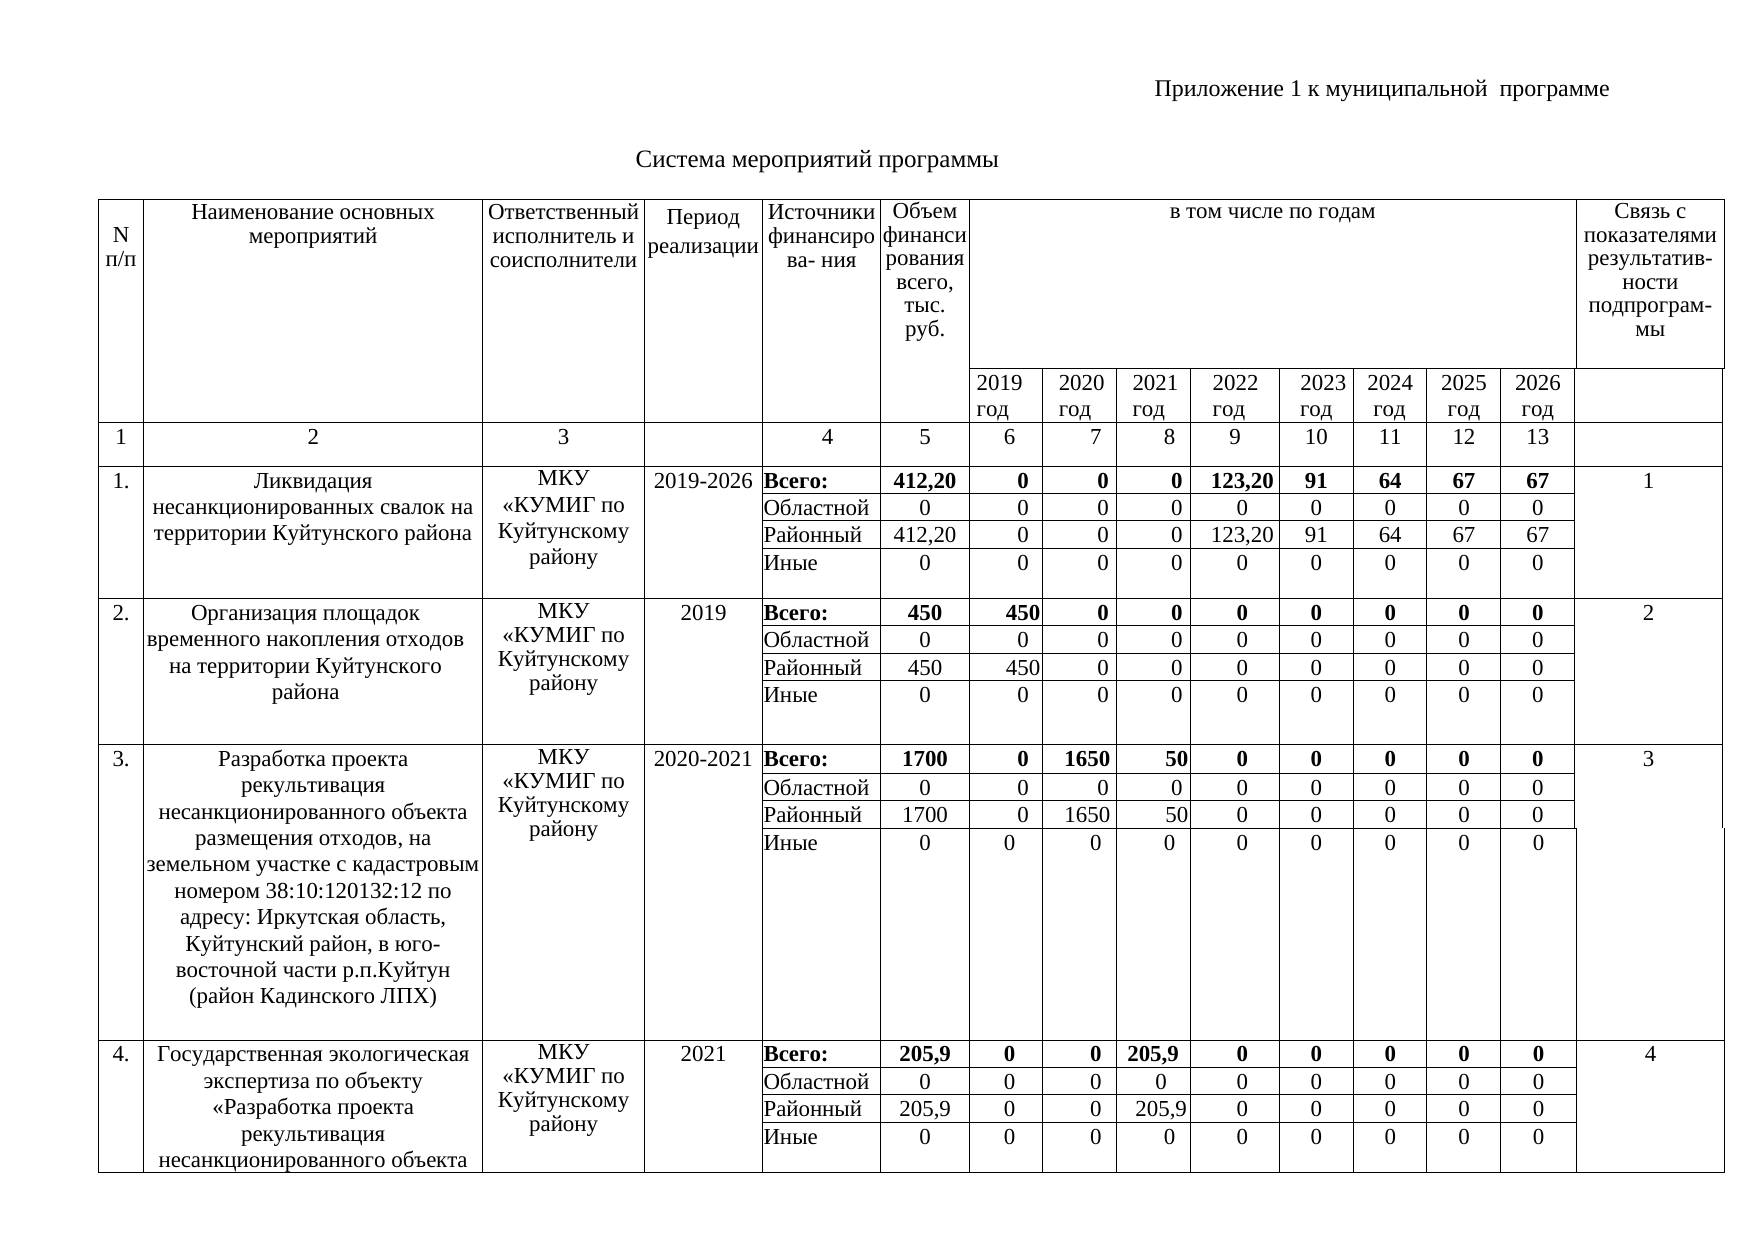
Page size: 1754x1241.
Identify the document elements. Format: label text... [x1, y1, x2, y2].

table_cell 0 [970, 1041, 1042, 1067]
table_cell 67 [1427, 521, 1500, 548]
table_cell 0 [1427, 494, 1500, 520]
table_cell 0 [1280, 774, 1353, 800]
text Система мероприятий программы [635, 148, 1653, 172]
table_cell Разработка проекта рекультивация несанкционированного объекта размещения отходов, на земельном участке с кадастровым номером 38:10:120132:12 по адресу: Иркутская область, Куйтунский район, в юго-восточной части р.п.Куйтун (район Кадинского ЛПХ) [144, 745, 482, 1039]
table_cell 0 [970, 801, 1042, 828]
table_cell 91 [1280, 467, 1353, 493]
table_cell Районный [763, 801, 880, 828]
table_cell 0 [1043, 1068, 1116, 1094]
table_cell 450 [970, 654, 1042, 680]
table_header N п/п [99, 200, 143, 422]
table_cell 2024 год [1354, 369, 1426, 422]
table_cell 0 [1427, 1123, 1500, 1172]
table_cell 2 [144, 423, 482, 466]
table_cell 0 [1354, 1068, 1426, 1094]
table_cell 0 [970, 1068, 1042, 1094]
table_cell 0 [1427, 829, 1500, 1039]
table_cell 0 [1043, 494, 1116, 520]
table_cell Организация площадок временного накопления отходов на территории Куйтунского района [144, 599, 482, 744]
table_cell 0 [1280, 829, 1353, 1039]
table_cell 0 [881, 681, 969, 744]
table_cell 0 [1117, 521, 1190, 548]
table_cell 0 [1191, 1041, 1279, 1067]
table_cell 67 [1501, 521, 1574, 548]
table_cell 0 [1427, 681, 1500, 744]
table_cell 2019-2026 [645, 467, 762, 598]
table_cell 0 [1191, 801, 1279, 828]
table_cell Районный [763, 521, 880, 548]
table_cell 0 [1501, 774, 1574, 800]
table_header Ответственный исполнитель и соисполнители [483, 200, 644, 422]
table_cell 2020-2021 [645, 745, 762, 1039]
table_cell 2021 год [1117, 369, 1190, 422]
table_cell [1577, 828, 1724, 1039]
table_cell 0 [1043, 467, 1116, 493]
table_cell 3 [483, 423, 644, 466]
table_cell Областной [763, 494, 880, 520]
table_header Наименование основных мероприятий [144, 200, 482, 422]
table_header Объем финанси рования всего, тыс. руб. [881, 200, 969, 422]
table_cell 0 [1191, 1095, 1279, 1122]
table_cell 0 [1117, 774, 1190, 800]
table_header Источники финансирова- ния [763, 200, 880, 422]
table_cell 0 [1354, 654, 1426, 680]
table_cell 0 [1117, 467, 1190, 493]
table_cell 0 [1280, 1095, 1353, 1122]
table_cell 6 [970, 423, 1042, 466]
table_cell 0 [1043, 774, 1116, 800]
table_cell 2020 год [1043, 369, 1116, 422]
table_cell 1650 [1043, 745, 1116, 773]
table_cell 1700 [881, 801, 969, 828]
table_cell 0 [970, 1123, 1042, 1172]
table_cell 0 [1191, 829, 1279, 1039]
table_cell 0 [1501, 745, 1574, 773]
table_cell 0 [1043, 599, 1116, 625]
table_cell 0 [1427, 1068, 1500, 1094]
table_cell 2023 год [1280, 369, 1353, 422]
table_cell 0 [881, 1068, 969, 1094]
table_cell 0 [1280, 494, 1353, 520]
table_cell 0 [1354, 599, 1426, 625]
table_cell 0 [1427, 626, 1500, 653]
table_cell 0 [1043, 521, 1116, 548]
table_cell 0 [1191, 626, 1279, 653]
table_cell МКУ «КУМИГ по Куйтунскому району [483, 467, 644, 598]
table_cell 0 [970, 467, 1042, 493]
table_cell Районный [763, 1095, 880, 1122]
table_cell 0 [1043, 681, 1116, 744]
table_cell [645, 423, 762, 466]
table_cell 2019 [645, 599, 762, 744]
table_cell 0 [1501, 626, 1574, 653]
table_cell 0 [1427, 1095, 1500, 1122]
table_cell 412,20 [881, 521, 969, 548]
table_cell 8 [1117, 423, 1190, 466]
table_cell 0 [1117, 829, 1190, 1039]
table_cell 0 [1117, 1123, 1190, 1172]
table_cell Всего: [763, 1041, 880, 1067]
table_header в том числе по годам [970, 200, 1576, 368]
table_cell 205,9 [1117, 1041, 1190, 1067]
table_cell Областной [763, 774, 880, 800]
table_cell 0 [1427, 549, 1500, 598]
table_cell 50 [1117, 745, 1190, 773]
table_cell 0 [1354, 494, 1426, 520]
table_cell 0 [1191, 654, 1279, 680]
table_cell Иные [763, 829, 880, 1039]
table_cell 10 [1280, 423, 1353, 466]
table_cell 0 [1191, 1068, 1279, 1094]
table_cell 0 [1501, 801, 1574, 828]
table_cell МКУ «КУМИГ по Куйтунскому району [483, 1041, 644, 1172]
table_cell Областной [763, 626, 880, 653]
table_cell 0 [970, 494, 1042, 520]
table_cell 0 [1354, 1123, 1426, 1172]
table_cell 0 [970, 774, 1042, 800]
table_cell 0 [1280, 801, 1353, 828]
table_cell 13 [1501, 423, 1574, 466]
table_cell 0 [1501, 1095, 1576, 1122]
table_cell 2019 год [970, 369, 1042, 422]
table_cell 0 [1280, 1068, 1353, 1094]
table_header Период реализации [645, 200, 762, 422]
table_cell Ликвидация несанкционированных свалок на территории Куйтунского района [144, 467, 482, 598]
table_cell 91 [1280, 521, 1353, 548]
table_cell 0 [1354, 829, 1426, 1039]
table_cell 0 [1280, 654, 1353, 680]
table_cell 3 [1575, 745, 1722, 828]
table_cell Государственная экологическая экспертиза по объекту «Разработка проекта рекультивация несанкционированного объекта размещения отходов, на земельном участке с кадастровым номером 38:10:120132:12 по адресу: Иркутская область, Куйтунский район, в юго-восточной части р.п.Куйтун (район Кадинского ЛПХ)» [144, 1041, 482, 1172]
table_cell Всего: [763, 745, 880, 773]
table_cell 0 [1117, 494, 1190, 520]
table_cell Иные [763, 549, 880, 598]
table_cell 1 [99, 423, 143, 466]
table_cell 412,20 [881, 467, 969, 493]
table_cell 0 [1280, 626, 1353, 653]
table_cell 0 [1501, 599, 1574, 625]
table_cell 0 [1043, 654, 1116, 680]
table_cell 0 [1117, 1068, 1190, 1094]
table_cell 3. [99, 745, 143, 1039]
table_cell 50 [1117, 801, 1190, 828]
table_cell 0 [1117, 654, 1190, 680]
table_cell 0 [1427, 654, 1500, 680]
table_cell 0 [1191, 745, 1279, 773]
table_cell 4 [763, 423, 880, 466]
table_cell [1575, 369, 1722, 422]
table_cell 1650 [1043, 801, 1116, 828]
table_cell 0 [1501, 549, 1574, 598]
table_cell 205,9 [881, 1041, 969, 1067]
table_cell 0 [1427, 801, 1500, 828]
table_cell 1. [99, 467, 143, 598]
table_cell 4. [99, 1041, 143, 1172]
table_cell 0 [1354, 745, 1426, 773]
table_cell 0 [881, 626, 969, 653]
table_cell 0 [1427, 774, 1500, 800]
table_cell 67 [1427, 467, 1500, 493]
table_cell 2026 год [1501, 369, 1574, 422]
table_cell 0 [1354, 1095, 1426, 1122]
table_cell 0 [970, 1095, 1042, 1122]
table_cell 2 [1575, 599, 1722, 744]
table_cell 0 [970, 745, 1042, 773]
table_cell 123,20 [1191, 467, 1279, 493]
table_cell 0 [1117, 599, 1190, 625]
table_cell 0 [1501, 829, 1576, 1039]
table_cell 450 [970, 599, 1042, 625]
table_cell 1700 [881, 745, 969, 773]
table_cell 0 [1280, 1041, 1353, 1067]
table_cell 0 [1191, 599, 1279, 625]
table_cell 0 [1501, 1068, 1576, 1094]
table_cell 0 [1501, 1041, 1576, 1067]
table_cell 5 [881, 423, 969, 466]
table_cell 0 [1427, 599, 1500, 625]
table_cell 0 [1117, 626, 1190, 653]
table_cell 0 [1043, 1095, 1116, 1122]
table_cell 0 [970, 681, 1042, 744]
table_cell 0 [1427, 1041, 1500, 1067]
table_cell 0 [1354, 549, 1426, 598]
table_cell 0 [881, 494, 969, 520]
table_cell 0 [1043, 1041, 1116, 1067]
table_cell 0 [970, 549, 1042, 598]
table_cell 0 [970, 829, 1042, 1039]
table_cell 0 [1354, 681, 1426, 744]
table_cell 0 [1280, 681, 1353, 744]
table_cell 0 [1354, 801, 1426, 828]
table_cell [1575, 423, 1722, 466]
table_cell 0 [881, 1123, 969, 1172]
table_cell 7 [1043, 423, 1116, 466]
table_cell 0 [1354, 774, 1426, 800]
table_cell 205,9 [1117, 1095, 1190, 1122]
table_cell 64 [1354, 467, 1426, 493]
table_cell 0 [970, 521, 1042, 548]
table_cell 2. [99, 599, 143, 744]
table_cell Всего: [763, 467, 880, 493]
table_cell 0 [1191, 774, 1279, 800]
table_cell Районный [763, 654, 880, 680]
text Приложение 1 к муниципальной программе [781, 74, 1610, 101]
table_cell 0 [1191, 681, 1279, 744]
table_cell 0 [1280, 599, 1353, 625]
table_cell 0 [1043, 549, 1116, 598]
table_cell 0 [1191, 549, 1279, 598]
table_cell 0 [1043, 829, 1116, 1039]
table_cell Всего: [763, 599, 880, 625]
table_cell 0 [1427, 745, 1500, 773]
table_cell 9 [1191, 423, 1279, 466]
table_cell 123,20 [1191, 521, 1279, 548]
table_cell 4 [1577, 1041, 1724, 1172]
table_cell 0 [881, 829, 969, 1039]
table_cell 2022 год [1191, 369, 1279, 422]
table_cell 0 [1191, 1123, 1279, 1172]
table_cell 0 [1501, 681, 1574, 744]
table_cell 0 [1191, 494, 1279, 520]
table_cell 0 [1280, 1123, 1353, 1172]
table_cell 450 [881, 654, 969, 680]
table_cell 0 [1354, 626, 1426, 653]
table_cell Областной [763, 1068, 880, 1094]
table_header Связь с показателями результатив- ности подпрограм- мы [1577, 200, 1724, 368]
table_cell 0 [881, 774, 969, 800]
table_cell 0 [1043, 626, 1116, 653]
table_cell 0 [1501, 1123, 1576, 1172]
table_cell 450 [881, 599, 969, 625]
table_cell Иные [763, 1123, 880, 1172]
table_cell МКУ «КУМИГ по Куйтунскому району [483, 745, 644, 1039]
table_cell 11 [1354, 423, 1426, 466]
table_cell 0 [1354, 1041, 1426, 1067]
table_cell 0 [1043, 1123, 1116, 1172]
table_cell 2025 год [1427, 369, 1500, 422]
table_cell 0 [1117, 549, 1190, 598]
table_cell 2021 [645, 1041, 762, 1172]
table_cell 0 [1117, 681, 1190, 744]
table_cell 67 [1501, 467, 1574, 493]
table_cell 205,9 [881, 1095, 969, 1122]
table_cell 0 [1501, 654, 1574, 680]
table_cell 12 [1427, 423, 1500, 466]
table_cell Иные [763, 681, 880, 744]
table_cell 0 [970, 626, 1042, 653]
table_cell 0 [1280, 549, 1353, 598]
table_cell 0 [881, 549, 969, 598]
table_cell 64 [1354, 521, 1426, 548]
table_cell МКУ «КУМИГ по Куйтунскому району [483, 599, 644, 744]
table_cell 0 [1280, 745, 1353, 773]
table_cell 1 [1575, 467, 1722, 598]
table_cell 0 [1501, 494, 1574, 520]
